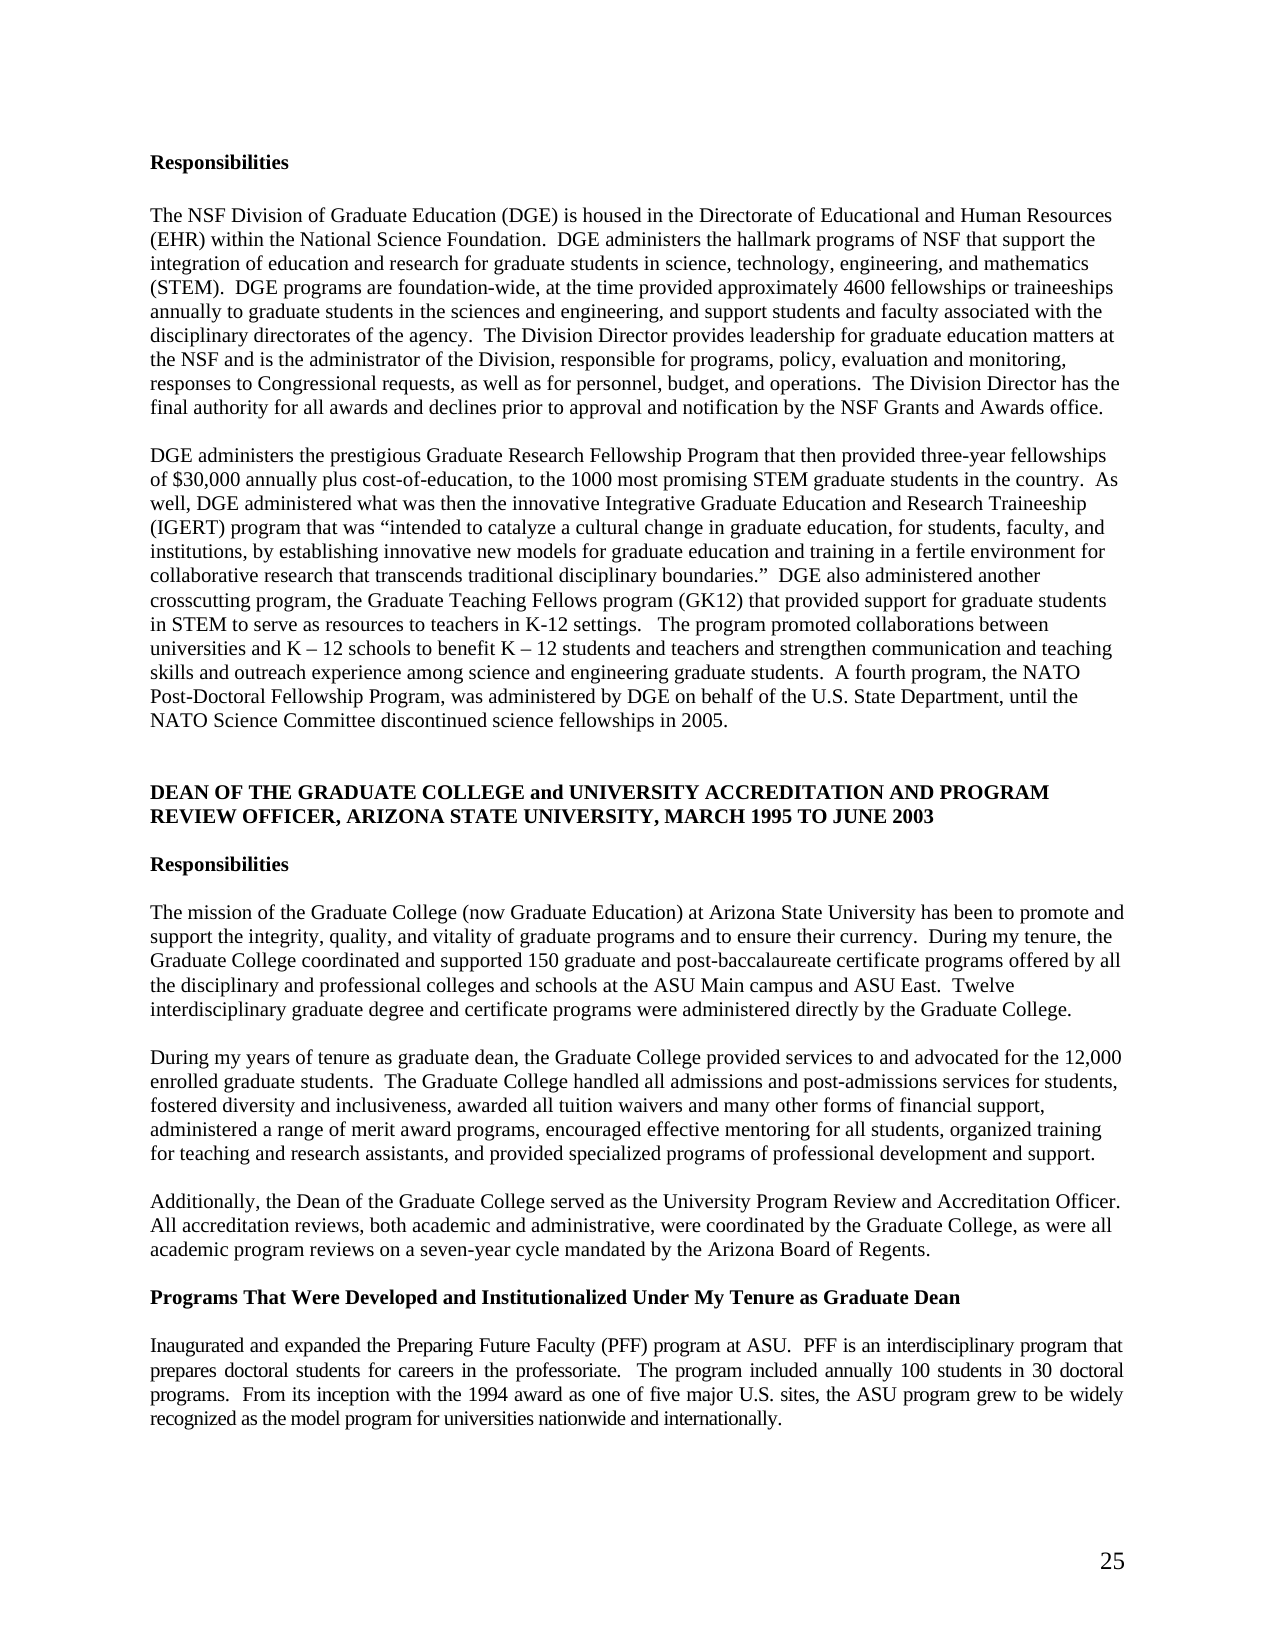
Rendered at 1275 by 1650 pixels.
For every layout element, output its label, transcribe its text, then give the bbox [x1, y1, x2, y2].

subtitle Responsibilities [150, 852, 1125, 876]
text The NSF Division of Graduate Education (DGE) is housed in the Directorate of Educational and Human Resources (EHR) within the National Science Foundation. DGE administers the hallmark programs of NSF that support the integration of education and research for graduate students in science, technology, engineering, and mathematics (STEM). DGE programs are foundation-wide, at the time provided approximately 4600 fellowships or traineeships annually to graduate students in the sciences and engineering, and support students and faculty associated with the disciplinary directorates of the agency. The Division Director provides leadership for graduate education matters at the NSF and is the administrator of the Division, responsible for programs, policy, evaluation and monitoring, responses to Congressional requests, as well as for personnel, budget, and operations. The Division Director has the final authority for all awards and declines prior to approval and notification by the NSF Grants and Awards office. [150, 202, 1125, 419]
text During my years of tenure as graduate dean, the Graduate College provided services to and advocated for the 12,000 enrolled graduate students. The Graduate College handled all admissions and post-admissions services for students, fostered diversity and inclusiveness, awarded all tuition waivers and many other forms of financial support, administered a range of merit award programs, encouraged effective mentoring for all students, organized training for teaching and research assistants, and provided specialized programs of professional development and support. [150, 1045, 1125, 1165]
subtitle Programs That Were Developed and Institutionalized Under My Tenure as Graduate Dean [150, 1285, 1125, 1309]
text DGE administers the prestigious Graduate Research Fellowship Program that then provided three-year fellowships of $30,000 annually plus cost-of-education, to the 1000 most promising STEM graduate students in the country. As well, DGE administered what was then the innovative Integrative Graduate Education and Research Traineeship (IGERT) program that was “intended to catalyze a cultural change in graduate education, for students, faculty, and institutions, by establishing innovative new models for graduate education and training in a fertile environment for collaborative research that transcends traditional disciplinary boundaries.” DGE also administered another crosscutting program, the Graduate Teaching Fellows program (GK12) that provided support for graduate students in STEM to serve as resources to teachers in K-12 settings. The program promoted collaborations between universities and K – 12 schools to benefit K – 12 students and teachers and strengthen communication and teaching skills and outreach experience among science and engineering graduate students. A fourth program, the NATO Post-Doctoral Fellowship Program, was administered by DGE on behalf of the U.S. State Department, until the NATO Science Committee discontinued science fellowships in 2005. [150, 443, 1125, 732]
subtitle Responsibilities [150, 150, 1125, 174]
text Additionally, the Dean of the Graduate College served as the University Program Review and Accreditation Officer. All accreditation reviews, both academic and administrative, were coordinated by the Graduate College, as were all academic program reviews on a seven-year cycle mandated by the Arizona Board of Regents. [150, 1189, 1125, 1261]
subtitle DEAN OF THE GRADUATE COLLEGE and UNIVERSITY ACCREDITATION AND PROGRAM REVIEW OFFICER, ARIZONA STATE UNIVERSITY, MARCH 1995 TO JUNE 2003 [150, 780, 1125, 828]
text The mission of the Graduate College (now Graduate Education) at Arizona State University has been to promote and support the integrity, quality, and vitality of graduate programs and to ensure their currency. During my tenure, the Graduate College coordinated and supported 150 graduate and post-baccalaureate certificate programs offered by all the disciplinary and professional colleges and schools at the ASU Main campus and ASU East. Twelve interdisciplinary graduate degree and certificate programs were administered directly by the Graduate College. [150, 900, 1125, 1021]
text Inaugurated and expanded the Preparing Future Faculty (PFF) program at ASU. PFF is an interdisciplinary program that prepares doctoral students for careers in the professoriate. The program included annually 100 students in 30 doctoral programs. From its inception with the 1994 award as one of five major U.S. sites, the ASU program grew to be widely recognized as the model program for universities nationwide and internationally. [150, 1333, 1125, 1430]
